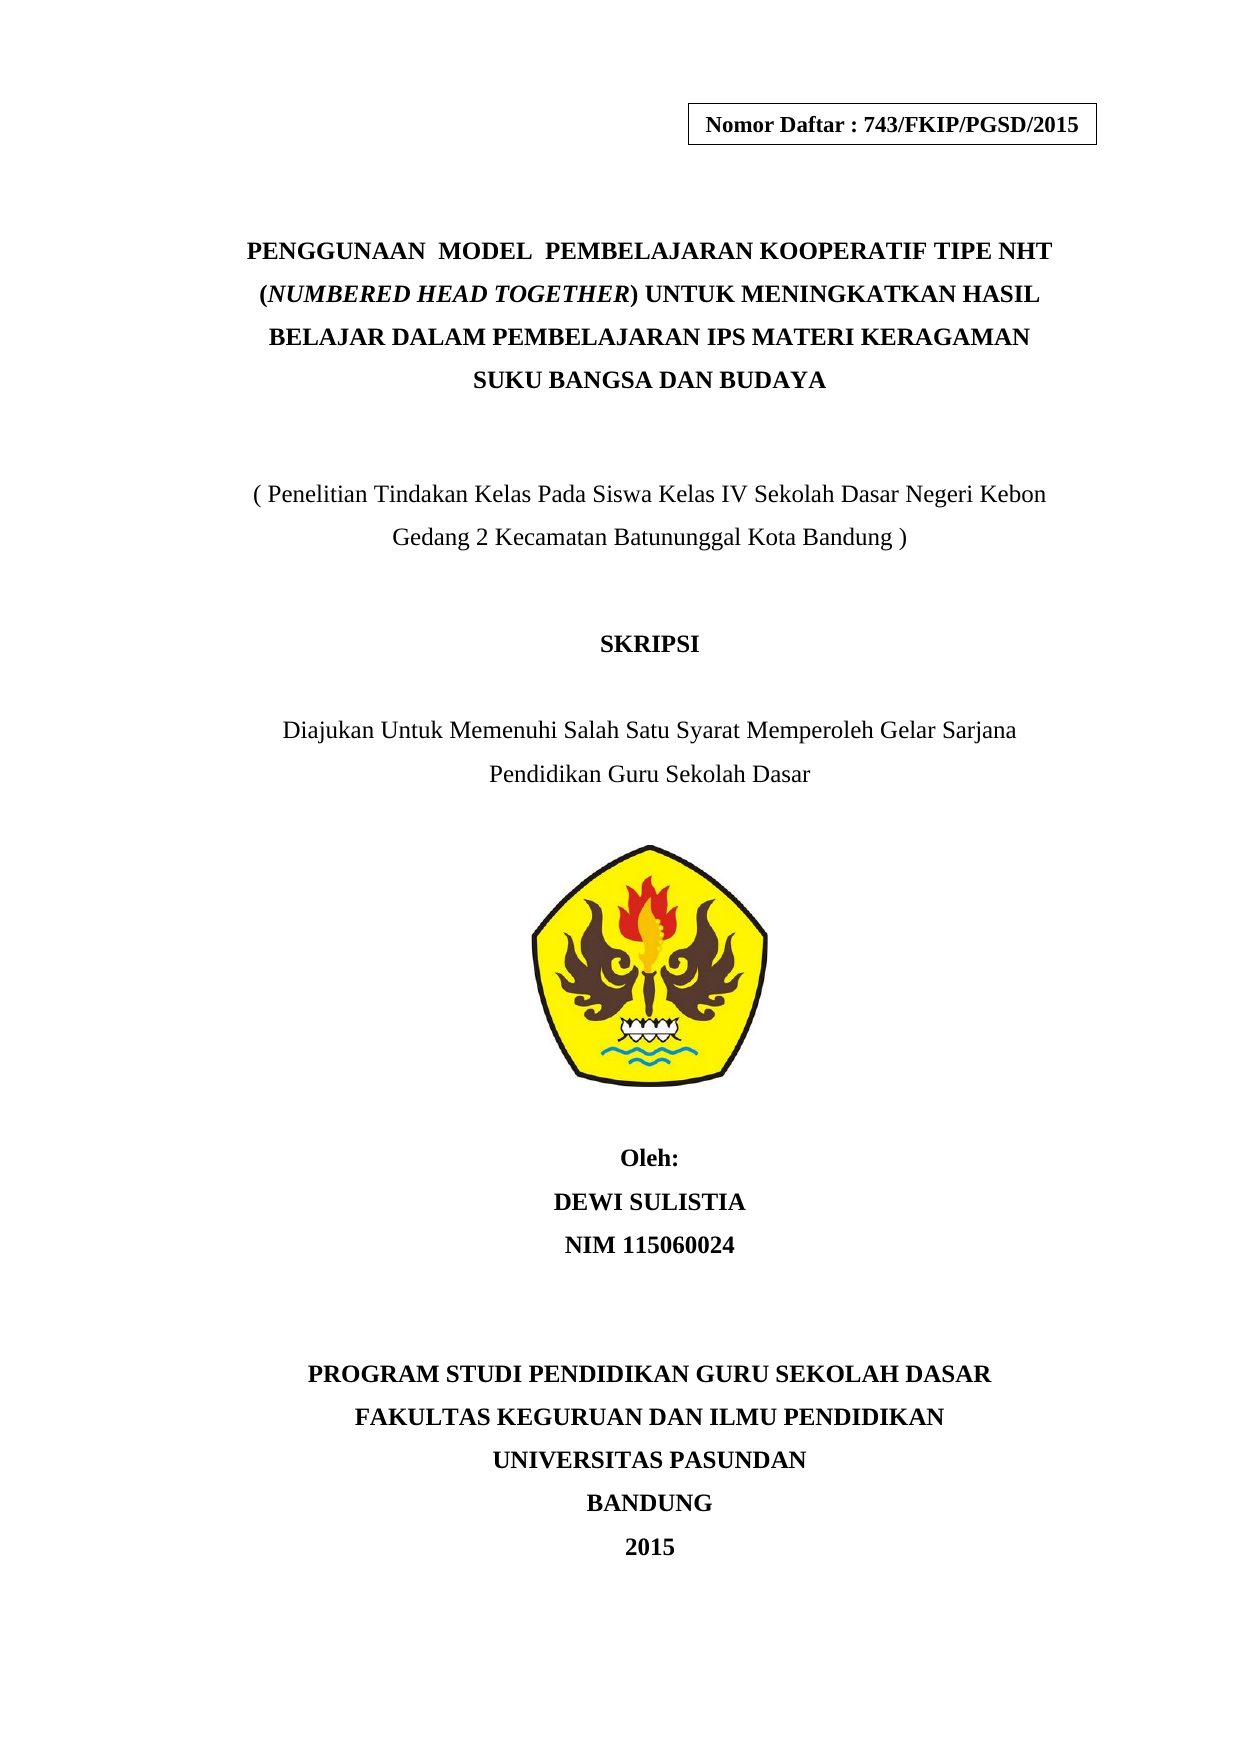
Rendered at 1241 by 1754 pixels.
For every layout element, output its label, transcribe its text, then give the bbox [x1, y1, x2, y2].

text SKRIPSI [236, 629, 1063, 658]
text PENGGUNAAN MODEL PEMBELAJARAN KOOPERATIF TIPE NHT (NUMBERED HEAD TOGETHER) UNTUK MENINGKATKAN HASIL BELAJAR DALAM PEMBELAJARAN IPS MATERI KERAGAMAN SUKU BANGSA DAN BUDAYA [236, 236, 1063, 394]
picture [531, 845, 768, 1087]
text PROGRAM STUDI PENDIDIKAN GURU SEKOLAH DASAR [236, 1359, 1063, 1388]
text 2015 [236, 1532, 1063, 1560]
text UNIVERSITAS PASUNDAN [236, 1445, 1063, 1474]
text FAKULTAS KEGURUAN DAN ILMU PENDIDIKAN [236, 1402, 1063, 1431]
text Diajukan Untuk Memenuhi Salah Satu Syarat Memperoleh Gelar Sarjana Pendidikan Guru Sekolah Dasar [236, 716, 1063, 787]
text ( Penelitian Tindakan Kelas Pada Siswa Kelas IV Sekolah Dasar Negeri Kebon Gedang 2 Kecamatan Batununggal Kota Bandung ) [236, 479, 1063, 551]
text DEWI SULISTIA [236, 1187, 1063, 1215]
text Oleh: [236, 1143, 1063, 1172]
text BANDUNG [236, 1488, 1063, 1517]
text NIM 115060024 [236, 1230, 1063, 1258]
